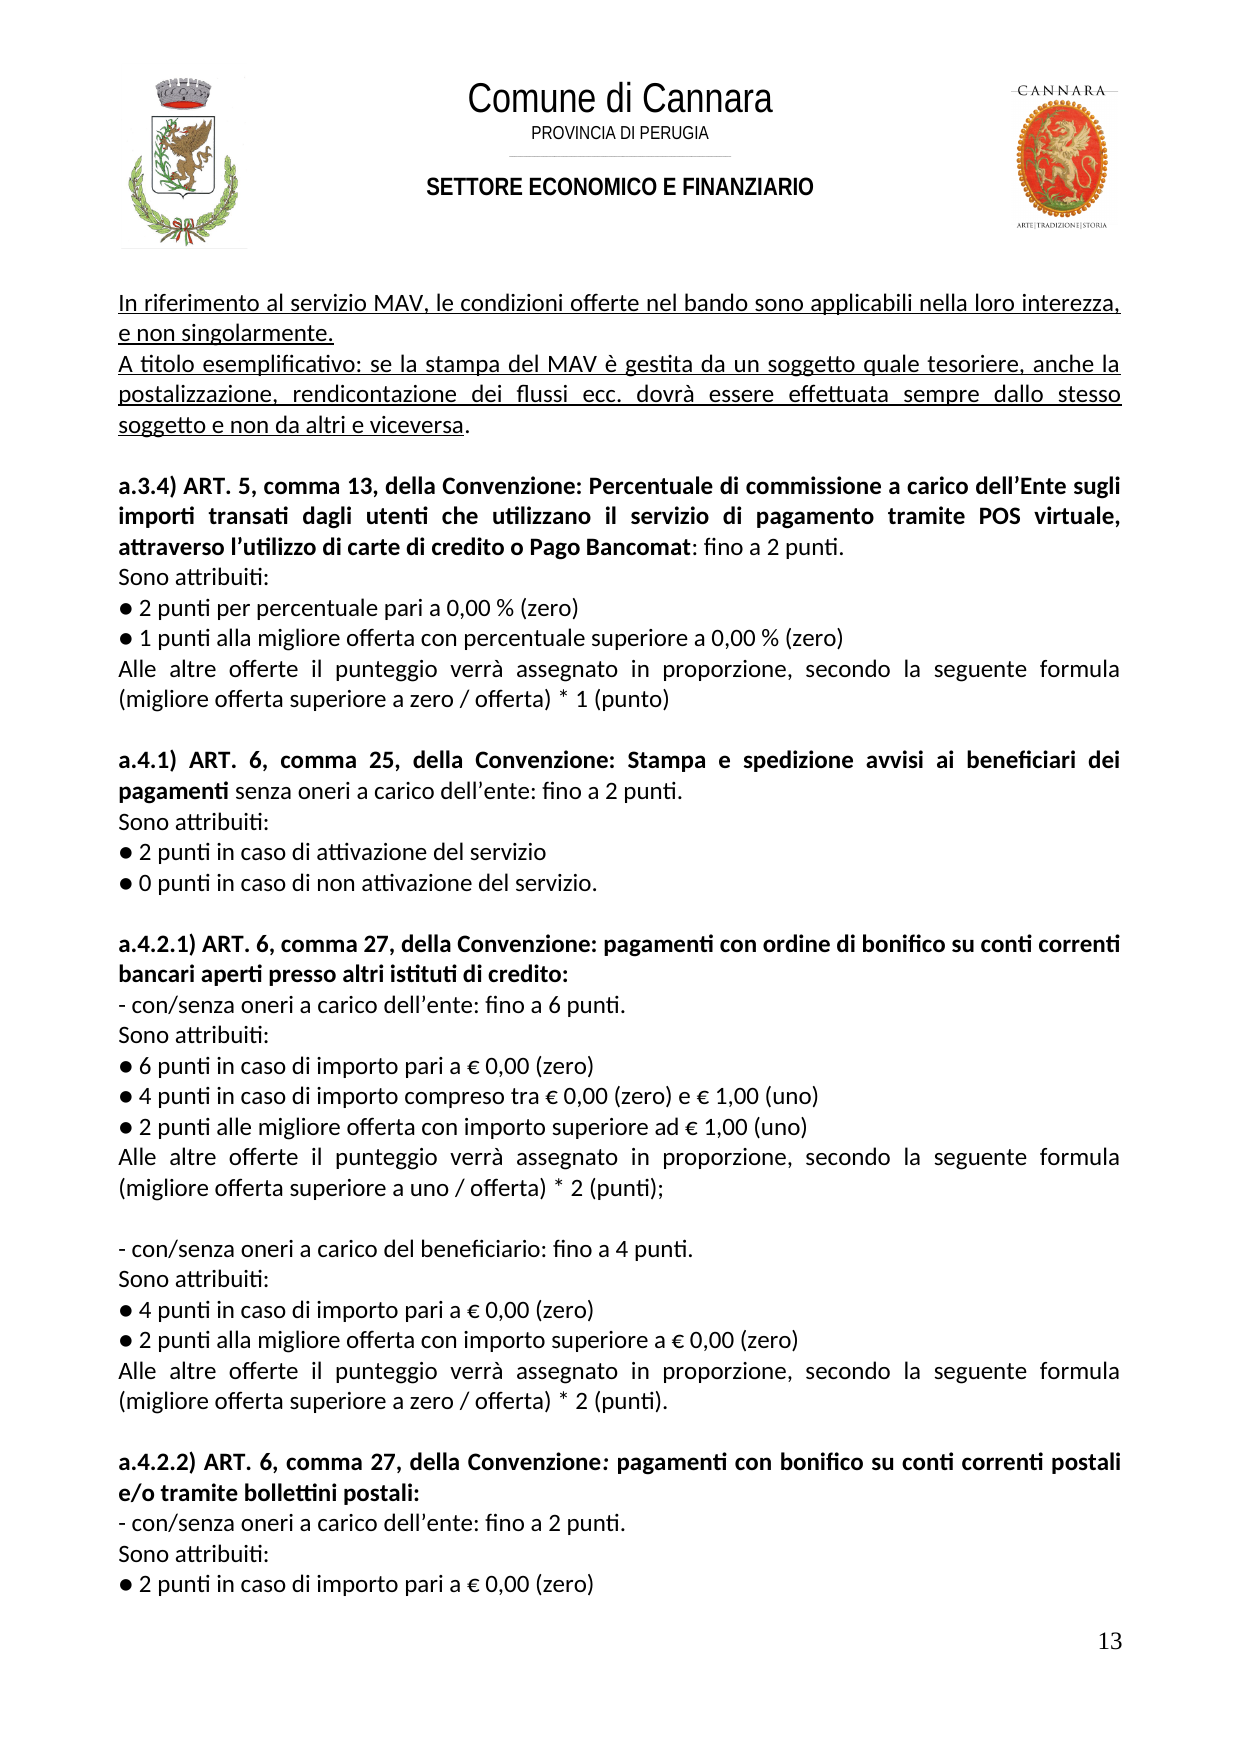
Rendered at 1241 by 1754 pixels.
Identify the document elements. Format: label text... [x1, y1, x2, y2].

text ● 2 punti in caso di attivazione del servizio [118, 836, 1122, 867]
text A titolo esemplificativo: se la stampa del MAV è gestita da un soggetto quale tesoriere, anche la postalizzazione, rendicontazione dei flussi ecc. dovrà essere effettuata sempre dallo stesso soggetto e non da altri e viceversa. [118, 406, 1122, 439]
text ● 6 punti in caso di importo pari a € 0,00 (zero) [118, 1050, 1122, 1080]
text Sono attribuiti: [118, 1263, 1122, 1294]
text a.4.2.2) ART. 6, comma 27, della Convenzione: pagamenti con bonifico su conti correnti postali e/o tramite bollettini postali: [118, 1447, 1122, 1508]
text Sono attribuiti: [118, 806, 1122, 836]
text In riferimento al servizio MAV, le condizioni offerte nel bando sono applicabili nella loro interezza, e non singolarmente. [118, 287, 1122, 348]
text a.4.1) ART. 6, comma 25, della Convenzione: Stampa e spedizione avvisi ai beneficiari dei pagamenti senza oneri a carico dell’ente: fino a 2 punti. [118, 744, 1122, 806]
text ● 2 punti alla migliore offerta con importo superiore a € 0,00 (zero) [118, 1324, 1122, 1355]
text ● 0 punti in caso di non attivazione del servizio. [118, 867, 1122, 897]
text - con/senza oneri a carico del beneficiario: fino a 4 punti. [118, 1233, 1122, 1263]
text Sono attribuiti: [118, 561, 1122, 592]
text ● 2 punti in caso di importo pari a € 0,00 (zero) [118, 1569, 1122, 1599]
text - con/senza oneri a carico dell’ente: fino a 6 punti. [118, 989, 1122, 1019]
text Alle altre offerte il punteggio verrà assegnato in proporzione, secondo la seguente formula (migliore offerta superiore a zero / offerta) * 1 (punto) [118, 653, 1122, 714]
text Alle altre offerte il punteggio verrà assegnato in proporzione, secondo la seguente formula (migliore offerta superiore a zero / offerta) * 2 (punti). [118, 1355, 1122, 1416]
text A titolo esemplificativo: se la stampa del MAV è gestita da un soggetto quale tesoriere, anche la postalizzazione, rendicontazione dei flussi ecc. dovrà essere effettuata sempre dallo stesso soggetto e non da altri e viceversa. [118, 348, 1122, 404]
text ● 1 punti alla migliore offerta con percentuale superiore a 0,00 % (zero) [118, 622, 1122, 653]
text a.3.4) ART. 5, comma 13, della Convenzione: Percentuale di commissione a carico dell’Ente sugli importi transati dagli utenti che utilizzano il servizio di pagamento tramite POS virtuale, attraverso l’utilizzo di carte di credito o Pago Bancomat: fino a 2 punti. [118, 470, 1122, 561]
text Alle altre offerte il punteggio verrà assegnato in proporzione, secondo la seguente formula (migliore offerta superiore a uno / offerta) * 2 (punti); [118, 1141, 1122, 1202]
text ● 2 punti per percentuale pari a 0,00 % (zero) [118, 592, 1122, 622]
text ● 2 punti alle migliore offerta con importo superiore ad € 1,00 (uno) [118, 1111, 1122, 1141]
text ● 4 punti in caso di importo compreso tra € 0,00 (zero) e € 1,00 (uno) [118, 1080, 1122, 1111]
picture [118, 40, 251, 249]
text Sono attribuiti: [118, 1538, 1122, 1569]
text ● 4 punti in caso di importo pari a € 0,00 (zero) [118, 1294, 1122, 1324]
text - con/senza oneri a carico dell’ente: fino a 2 punti. [118, 1508, 1122, 1538]
text a.4.2.1) ART. 6, comma 27, della Convenzione: pagamenti con ordine di bonifico su conti correnti bancari aperti presso altri istituti di credito: [118, 928, 1122, 989]
text Sono attribuiti: [118, 1019, 1122, 1050]
picture [1011, 82, 1119, 230]
